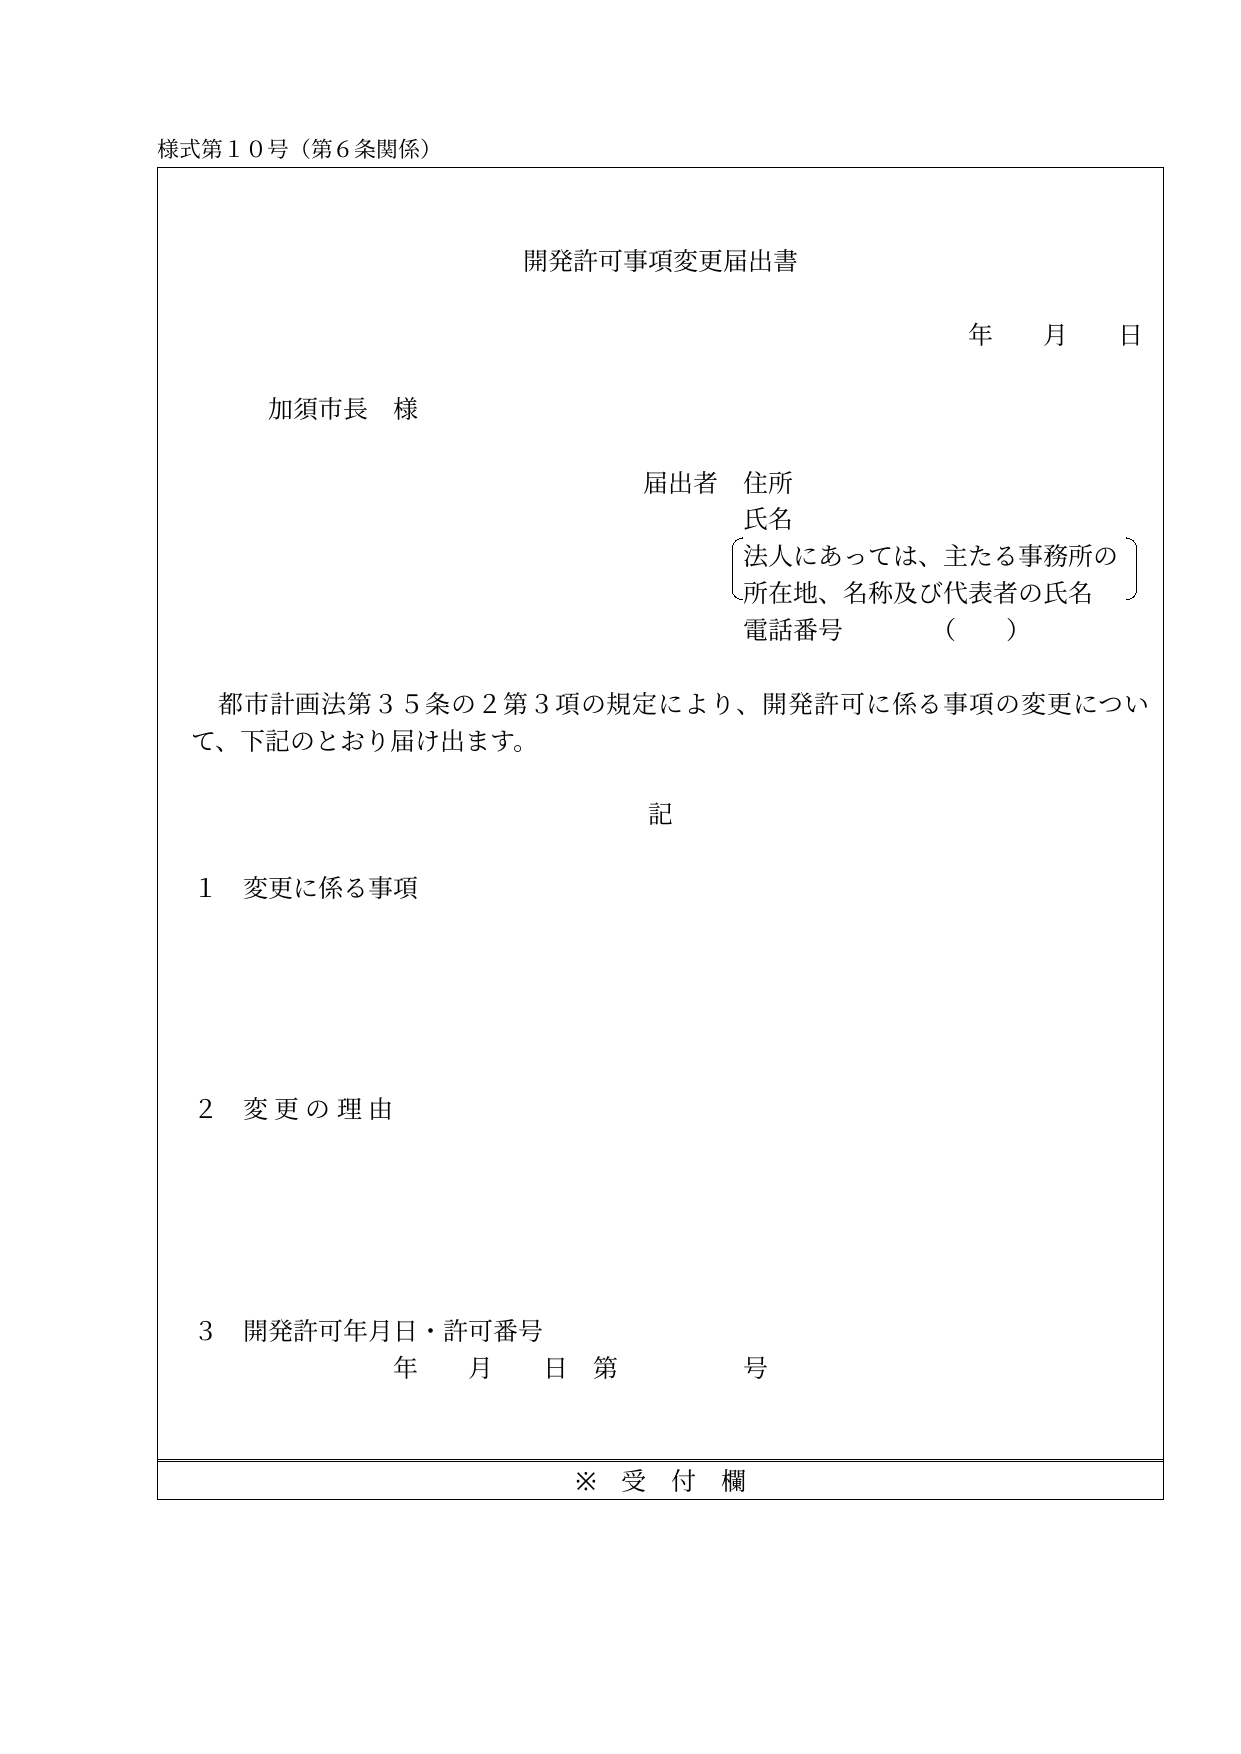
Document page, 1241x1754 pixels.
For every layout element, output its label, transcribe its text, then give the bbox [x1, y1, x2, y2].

table_cell ※ 受 付 欄 [158, 1462, 1163, 1498]
text 様式第１０号（第６条関係） [136, 130, 1092, 167]
table_header 開発許可事項変更届出書 年 月 日 加須市長 様 届出者 住所 氏名 法人にあっては、主たる事務所の 所在地、名称及び代表者の氏名 電話番号 （ ） 都市計画法第３５条の２第３項の規定により、開発許可に係る事項の変更について、下記のとおり届け出ます。 記 １ 変更に係る事項 ２ 変更の理由 ３ 開発許可年月日・許可番号 年 月 日 第 号 [158, 168, 1163, 1458]
